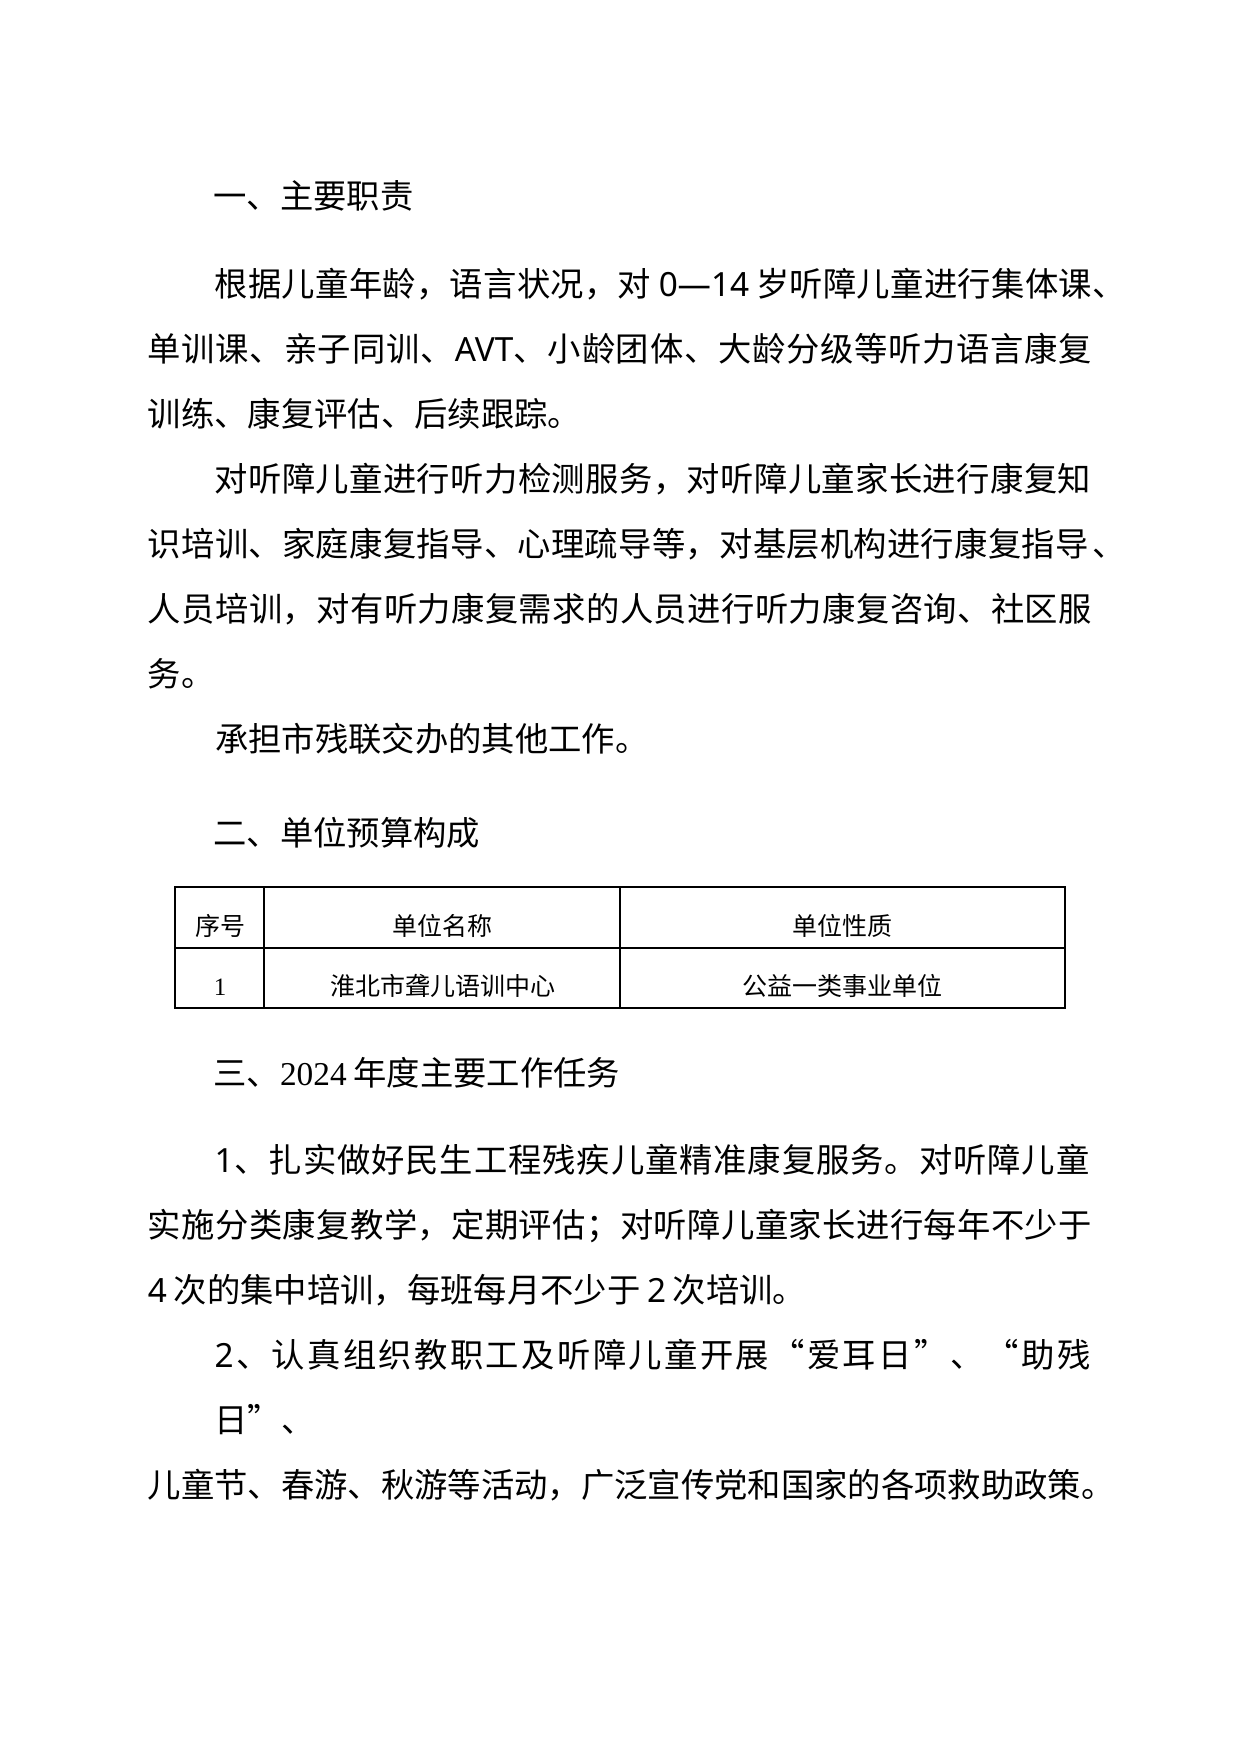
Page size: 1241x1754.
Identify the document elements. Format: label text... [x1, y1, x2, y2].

table_header 单位性质 [621, 888, 1064, 947]
table_cell 公益一类事业单位 [621, 949, 1064, 1007]
table_header 序号 [176, 888, 263, 947]
text 对听障儿童进行听力检测服务，对听障儿童家长进行康复知识培训、家庭康复指导、心理疏导等，对基层机构进行康复指导、人员培训，对有听力康复需求的人员进行听力康复咨询、社区服务。 [148, 444, 1092, 704]
table_header 单位名称 [265, 888, 619, 947]
text 一、主要职责 [148, 162, 1092, 220]
table_cell 淮北市聋儿语训中心 [265, 949, 619, 1007]
text 三、2024年度主要工作任务 [148, 1038, 1092, 1097]
table_cell 1 [176, 949, 263, 1007]
text 儿童节、春游、秋游等活动，广泛宣传党和国家的各项救助政策。 [148, 1451, 1092, 1516]
text 1、扎实做好民生工程残疾儿童精准康复服务。对听障儿童实施分类康复教学，定期评估；对听障儿童家长进行每年不少于4次的集中培训，每班每月不少于2次培训。 [148, 1126, 1092, 1321]
text 二、单位预算构成 [148, 799, 1092, 857]
text 承担市残联交办的其他工作。 [148, 704, 1092, 769]
text 根据儿童年龄，语言状况，对0—14岁听障儿童进行集体课、单训课、亲子同训、AVT、小龄团体、大龄分级等听力语言康复训练、康复评估、后续跟踪。 [148, 249, 1092, 444]
text 2、认真组织教职工及听障儿童开展“爱耳日”、“助残日”、 [214, 1321, 1092, 1451]
